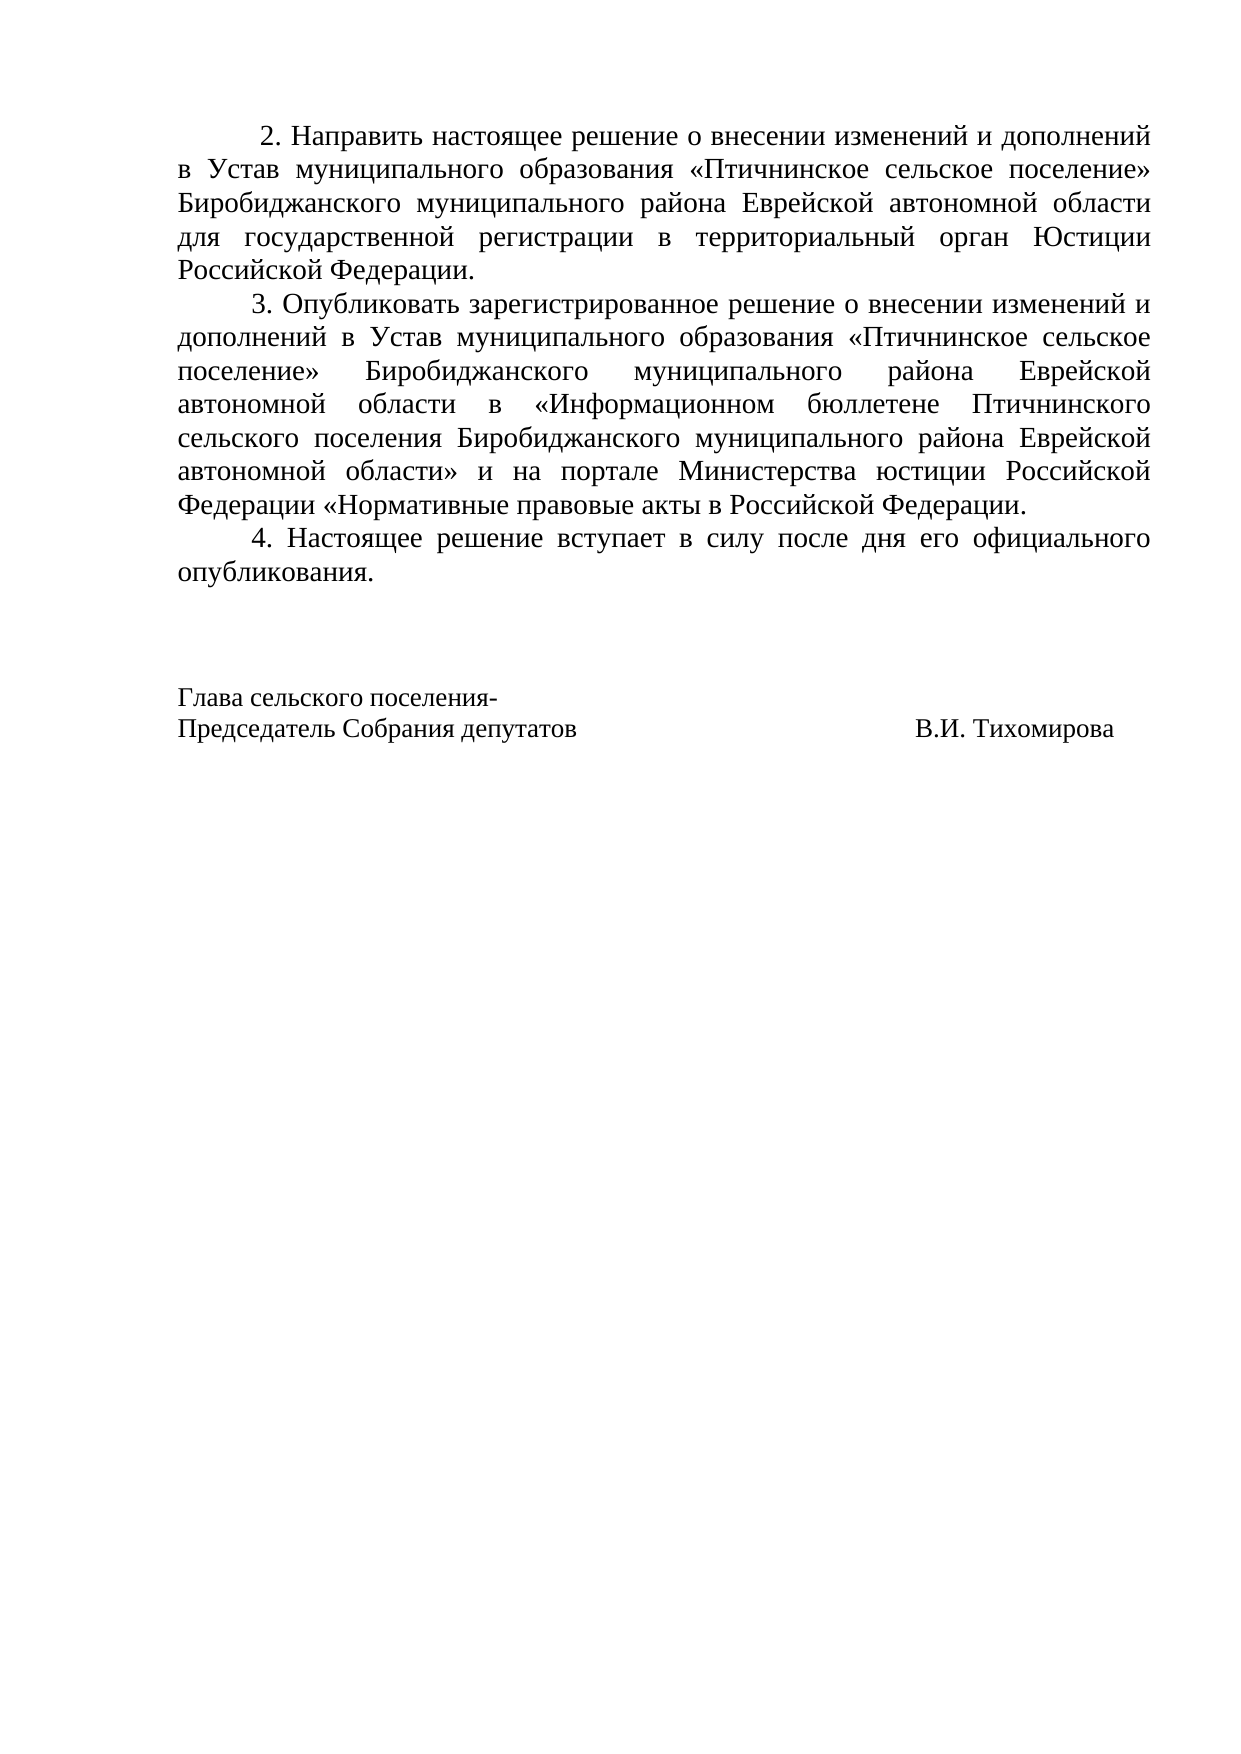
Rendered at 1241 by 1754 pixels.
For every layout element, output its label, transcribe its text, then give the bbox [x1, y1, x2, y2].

text 2. Направить настоящее решение о внесении изменений и дополнений в Устав муниципального образования «Птичнинское сельское поселение» Биробиджанского муниципального района Еврейской автономной области для государственной регистрации в территориальный орган Юстиции Российской Федерации. [177, 118, 1152, 286]
text Глава сельского поселения- [177, 681, 1152, 712]
text 3. Опубликовать зарегистрированное решение о внесении изменений и дополнений в Устав муниципального образования «Птичнинское сельское поселение» Биробиджанского муниципального района Еврейской автономной области в «Информационном бюллетене Птичнинского сельского поселения Биробиджанского муниципального района Еврейской автономной области» и на портале Министерства юстиции Российской Федерации «Нормативные правовые акты в Российской Федерации. [177, 286, 1152, 521]
text Председатель Собрания депутатов В.И. Тихомирова [177, 712, 1152, 743]
text 4. Настоящее решение вступает в силу после дня его официального опубликования. [177, 521, 1152, 588]
